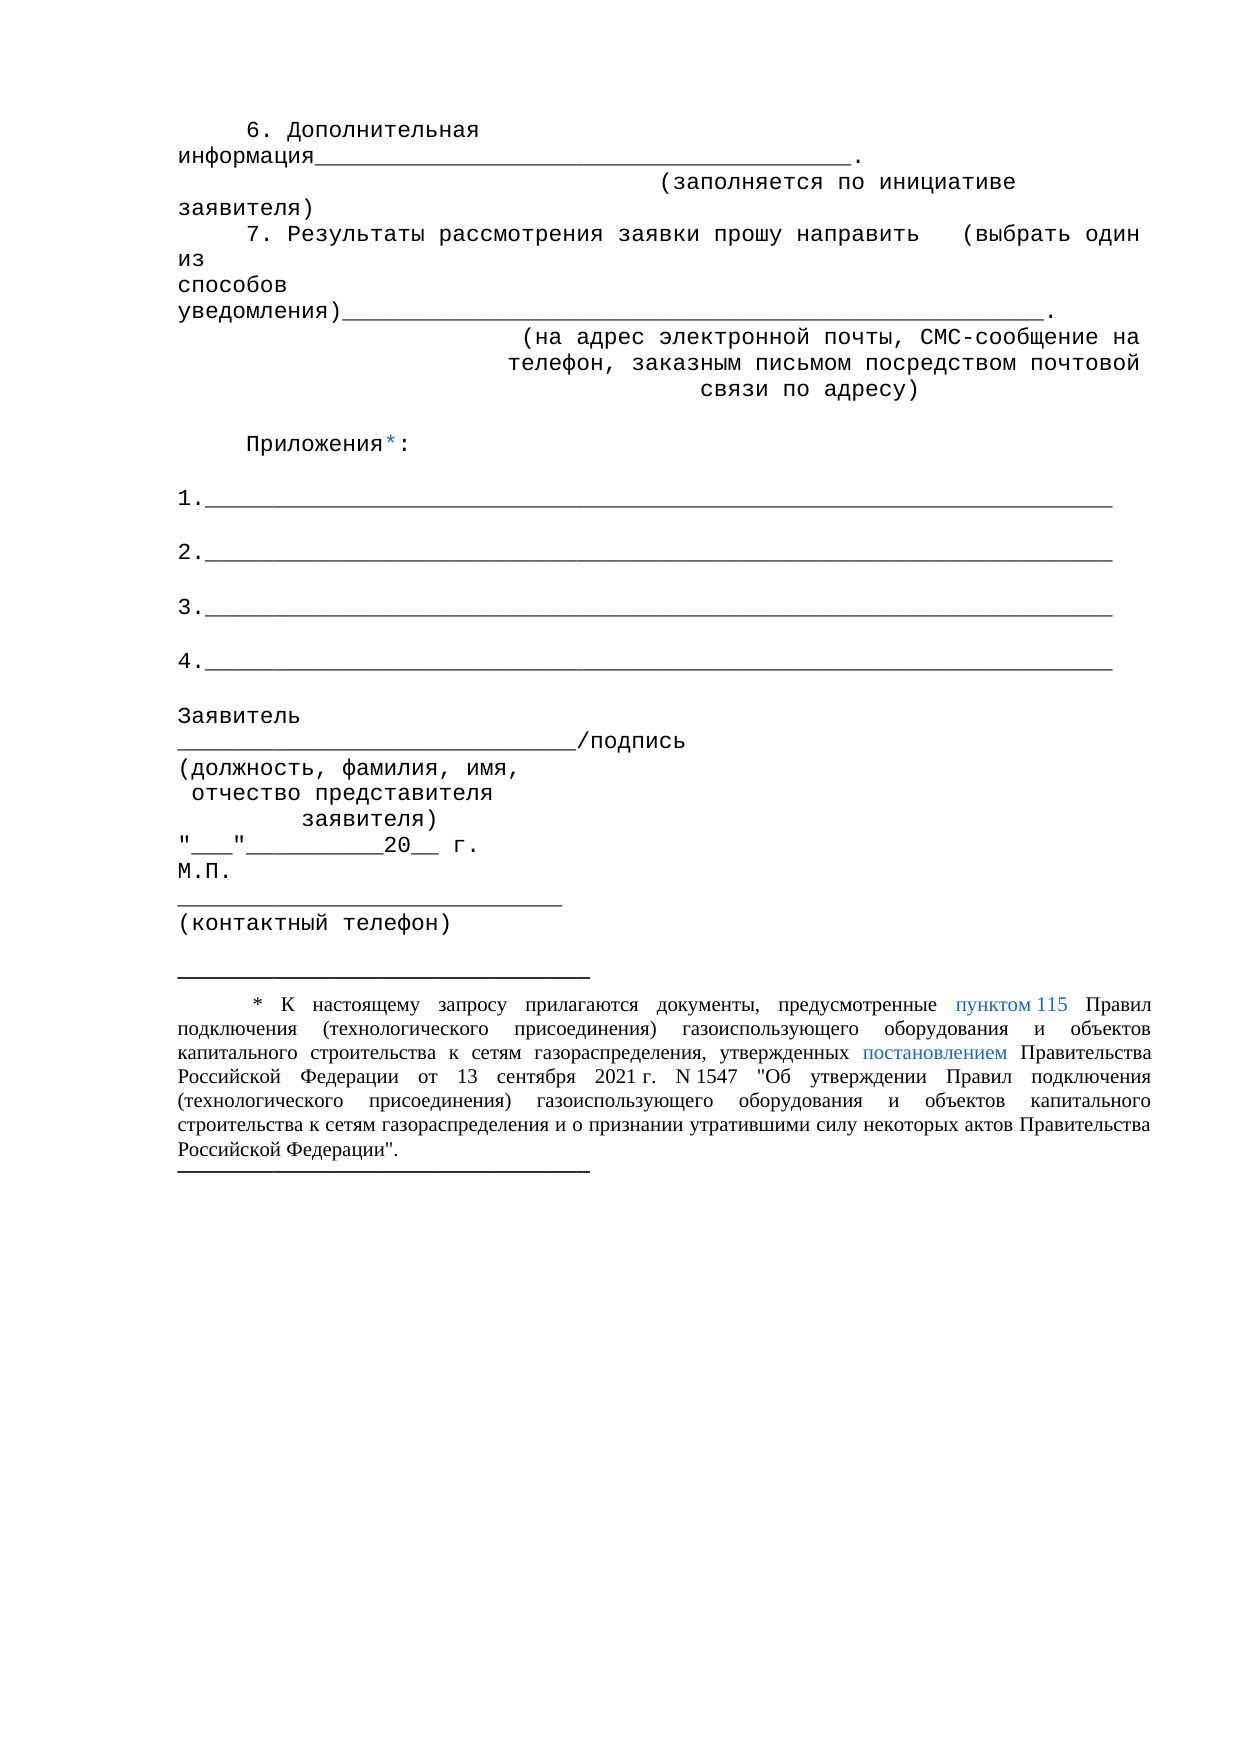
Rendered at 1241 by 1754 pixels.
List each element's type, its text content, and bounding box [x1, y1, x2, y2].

text Приложения*: [177, 432, 1152, 458]
text ────────────────────────────── [177, 966, 1152, 992]
text "___"__________20__ г. [177, 834, 1152, 859]
text (на адрес электронной почты, СМС-сообщение на [177, 326, 1152, 352]
text ____________________________ [177, 886, 1152, 911]
text отчество представителя [177, 782, 1152, 808]
text способов уведомления)___________________________________________________. [177, 274, 1152, 326]
text (должность, фамилия, имя, [177, 756, 1152, 782]
text 3.__________________________________________________________________ [177, 567, 1152, 621]
text 2.__________________________________________________________________ [177, 512, 1152, 567]
text М.П. [177, 859, 1152, 886]
text 7. Результаты рассмотрения заявки прошу направить (выбрать один из [177, 222, 1152, 274]
text * К настоящему запросу прилагаются документы, предусмотренные пунктом 115 Правил подключения (технологического присоединения) газоиспользующего оборудования и объектов капитального строительства к сетям газораспределения, утвержденных постановлением Правительства Российской Федерации от 13 сентября 2021 г. N 1547 "Об утверждении Правил подключения (технологического присоединения) газоиспользующего оборудования и объектов капитального строительства к сетям газораспределения и о признании утратившими силу некоторых актов Правительства Российской Федерации". [177, 992, 1152, 1161]
text (заполняется по инициативе заявителя) [177, 170, 1152, 222]
text ────────────────────────────── [177, 1161, 1152, 1186]
text _____________________________/подпись [177, 730, 1152, 756]
text (контактный телефон) [177, 911, 1152, 937]
text 1.__________________________________________________________________ [177, 458, 1152, 512]
text 6. Дополнительная информация_______________________________________. [177, 118, 1152, 170]
text телефон, заказным письмом посредством почтовой [177, 352, 1152, 377]
text 4.__________________________________________________________________ [177, 621, 1152, 675]
text связи по адресу) [177, 377, 1152, 403]
text заявителя) [177, 808, 1152, 834]
text Заявитель [177, 704, 1152, 730]
